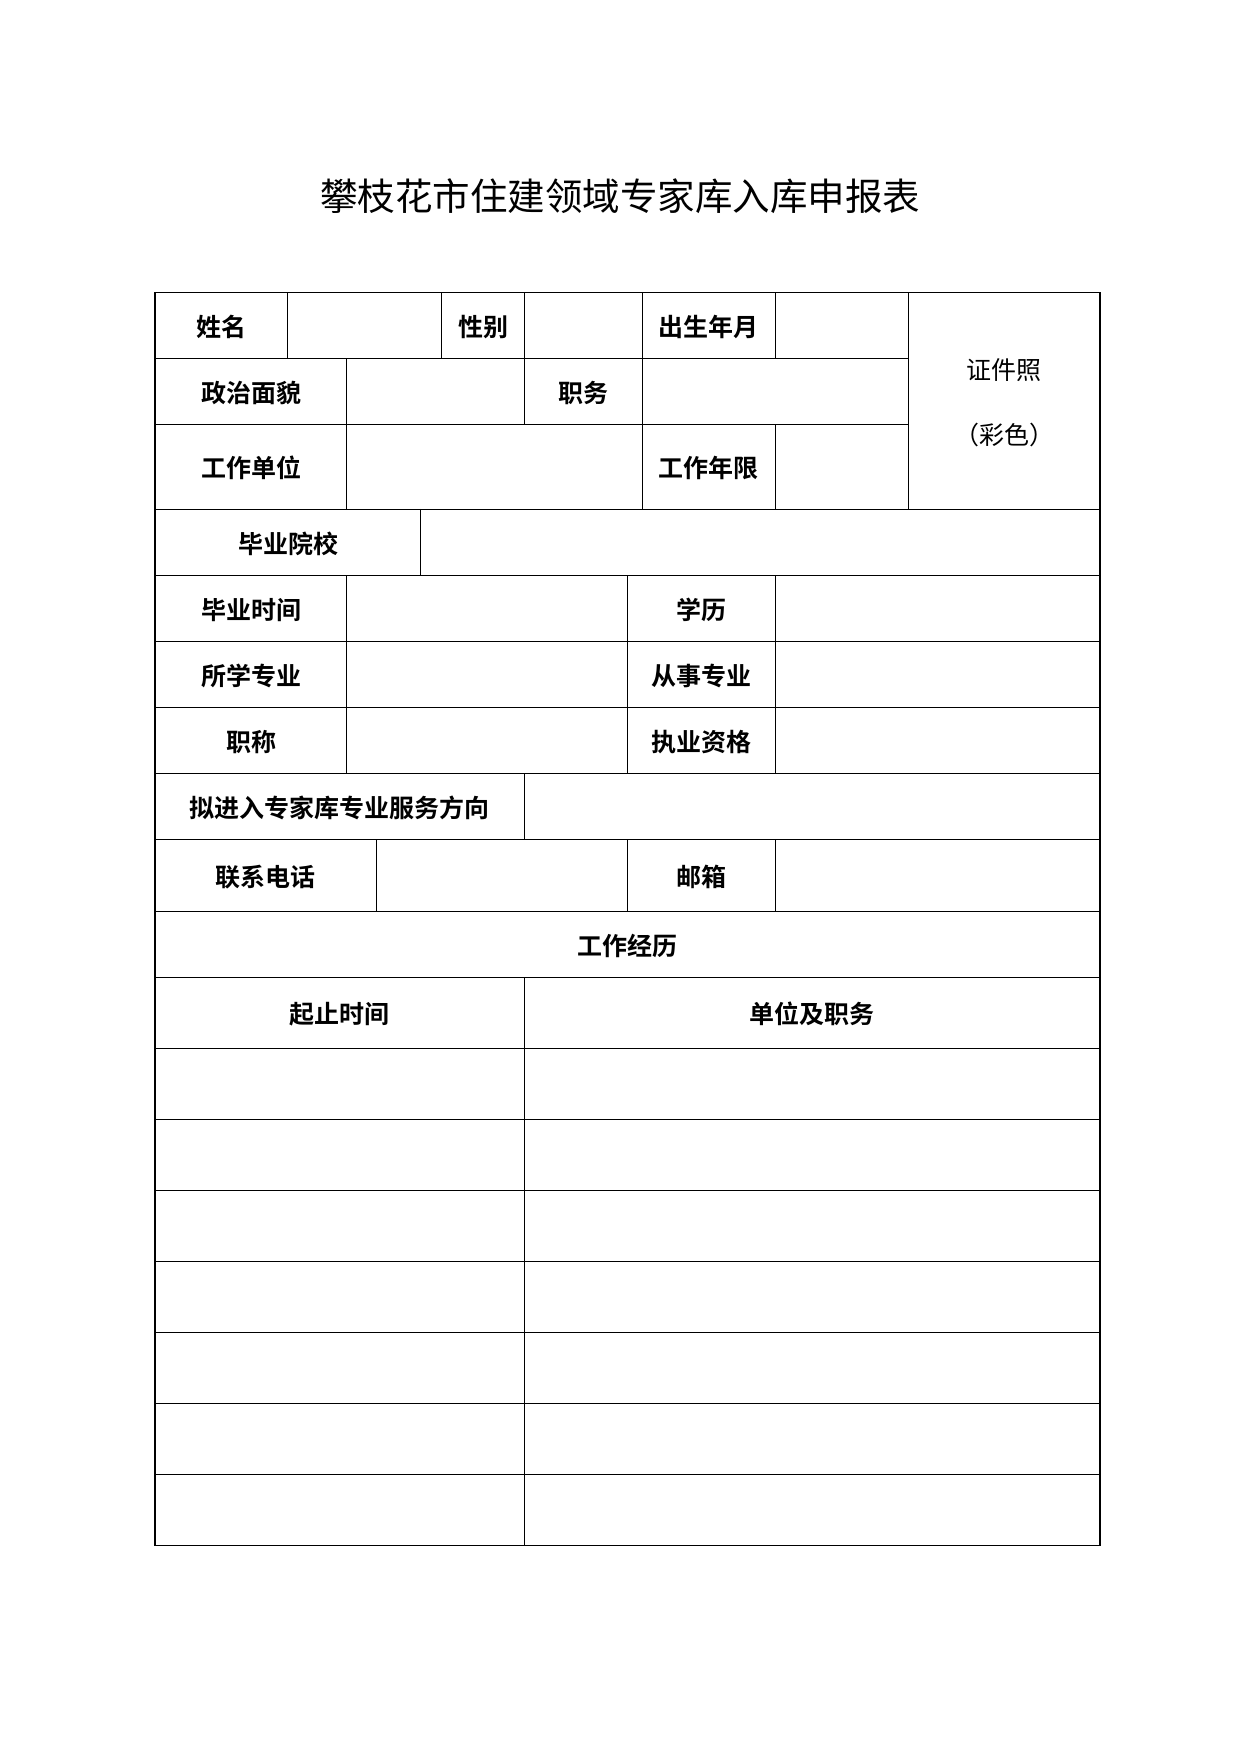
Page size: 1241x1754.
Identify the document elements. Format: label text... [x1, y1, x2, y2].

table_cell [156, 1191, 524, 1261]
table_cell 从事专业 [628, 642, 775, 707]
table_cell [525, 1262, 1099, 1332]
table_cell [525, 1404, 1099, 1474]
table_cell 工作经历 [156, 912, 1099, 977]
table_cell [525, 1191, 1099, 1261]
table_cell 职称 [156, 708, 346, 773]
table_cell [525, 1475, 1099, 1545]
table_cell 职务 [525, 359, 642, 424]
table_cell 单位及职务 [525, 978, 1099, 1048]
table_cell 学历 [628, 576, 775, 641]
table_cell [347, 576, 627, 641]
table_cell 拟进入专家库专业服务方向 [156, 774, 524, 839]
table_header 证件照 （彩色） [909, 293, 1099, 509]
table_cell 起止时间 [156, 978, 524, 1048]
table_cell 邮箱 [628, 840, 775, 911]
table_cell [776, 642, 1099, 707]
text 攀枝花市住建领域专家库入库申报表 [187, 162, 1053, 227]
table_cell [525, 1333, 1099, 1403]
table_cell 毕业时间 [156, 576, 346, 641]
table_cell 毕业院校 [156, 510, 420, 575]
table_header [288, 293, 441, 358]
table_cell [156, 1404, 524, 1474]
table_cell [347, 708, 627, 773]
table_cell 执业资格 [628, 708, 775, 773]
table_cell [776, 708, 1099, 773]
table_cell [156, 1262, 524, 1332]
table_cell [347, 642, 627, 707]
table_header [525, 293, 642, 358]
table_cell [421, 510, 1099, 575]
table_cell [776, 576, 1099, 641]
table_header [776, 293, 908, 358]
table_cell [156, 1333, 524, 1403]
table_cell [776, 840, 1099, 911]
table_cell [643, 359, 908, 424]
table_cell [347, 359, 524, 424]
table_cell [776, 425, 908, 509]
table_header 姓名 [156, 293, 287, 358]
table_cell 所学专业 [156, 642, 346, 707]
table_cell [525, 774, 1099, 839]
table_cell [156, 1049, 524, 1119]
table_cell 政治面貌 [156, 359, 346, 424]
table_cell [525, 1049, 1099, 1119]
table_cell [377, 840, 627, 911]
table_cell 工作单位 [156, 425, 346, 509]
table_cell [156, 1120, 524, 1190]
table_header 出生年月 [643, 293, 775, 358]
table_cell 工作年限 [643, 425, 775, 509]
table_cell [347, 425, 642, 509]
table_header 性别 [442, 293, 524, 358]
table_cell 联系电话 [156, 840, 376, 911]
table_cell [525, 1120, 1099, 1190]
table_cell [156, 1475, 524, 1545]
